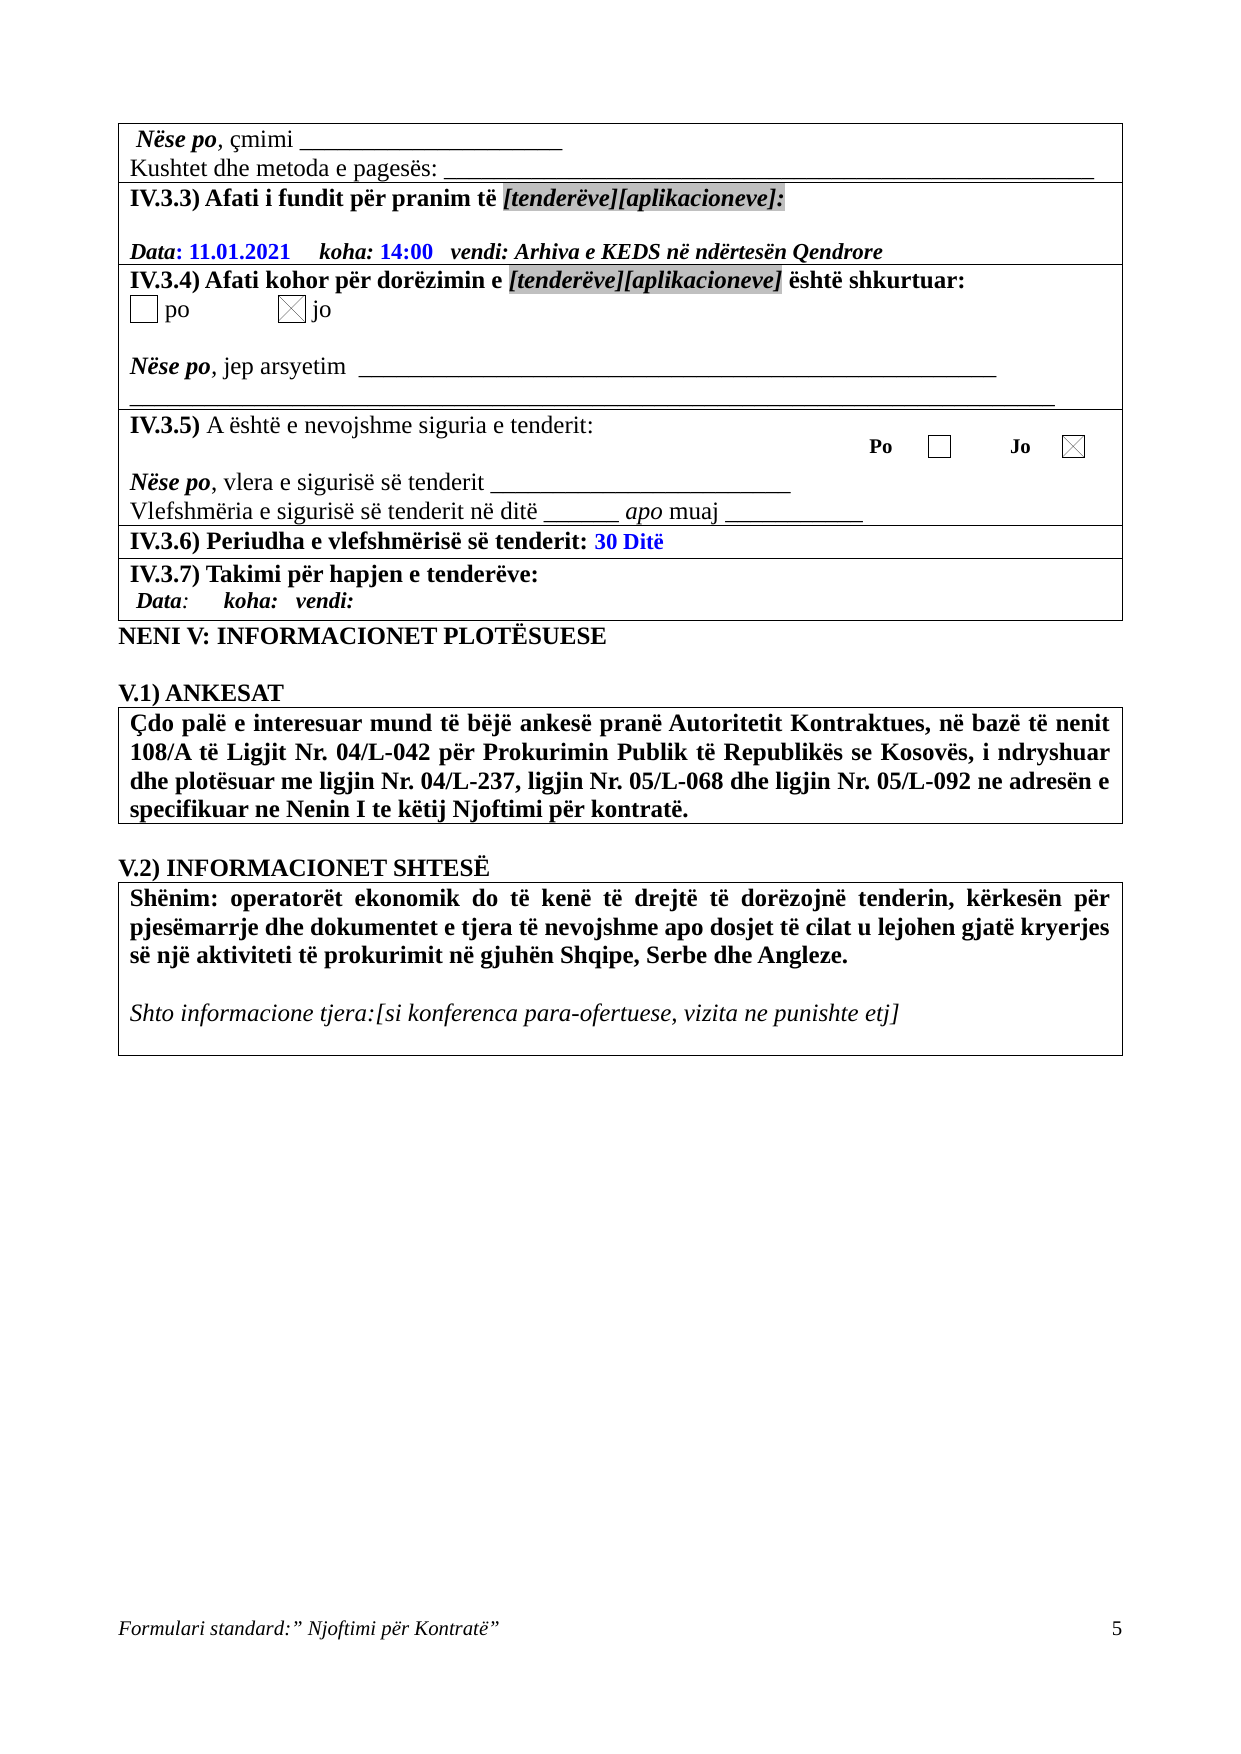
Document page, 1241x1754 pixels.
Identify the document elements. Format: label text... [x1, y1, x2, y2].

table_header Çdo palë e interesuar mund të bëjë ankesë pranë Autoritetit Kontraktues, në bazë të nenit 108/A të Ligjit Nr. 04/L-042 për Prokurimin Publik të Republikës se Kosovës, i ndryshuar dhe plotësuar me ligjin Nr. 04/L-237, ligjin Nr. 05/L-068 dhe ligjin Nr. 05/L-092 ne adresën e specifikuar ne Nenin I te këtij Njoftimi për kontratë. [119, 708, 1122, 823]
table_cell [119, 124, 1122, 182]
table_header Shënim: operatorët ekonomik do të kenë të drejtë të dorëzojnë tenderin, kërkesën për pjesëmarrje dhe dokumentet e tjera të nevojshme apo dosjet të cilat u lejohen gjatë kryerjes së një aktiviteti të prokurimit në gjuhën Shqipe, Serbe dhe Angleze. Shto informacione tjera:[si konferenca para-ofertuese, vizita ne punishte etj] [119, 883, 1122, 1055]
table_cell IV.3.5) A është e nevojshme siguria e tenderit: Nëse po, vlera e sigurisë së tenderit ________________________ Vlefshmëria e sigurisë së tenderit në ditë ______ apo muaj ___________ [119, 410, 1122, 525]
text V.1) ANKESAT [118, 678, 1122, 707]
text NENI V: INFORMACIONET PLOTËSUESE [118, 621, 1122, 650]
table_cell IV.3.6) Periudha e vlefshmërisë së tenderit: 30 Ditë [119, 526, 1122, 558]
text V.2) INFORMACIONET SHTESË [118, 853, 1122, 882]
table_cell IV.3.4) Afati kohor për dorëzimin e [tenderëve][aplikacioneve] është shkurtuar: po jo Nëse po, jep arsyetim ___________________________________________________ __________________________________________________________________________ [119, 265, 1122, 409]
table_cell IV.3.3) Afati i fundit për pranim të [tenderëve][aplikacioneve]: Data: 11.01.2021 koha: 14:00 vendi: Arhiva e KEDS në ndërtesën Qendrore [119, 183, 1122, 264]
table_cell IV.3.7) Takimi për hapjen e tenderëve: Data: koha: vendi: [119, 559, 1122, 620]
